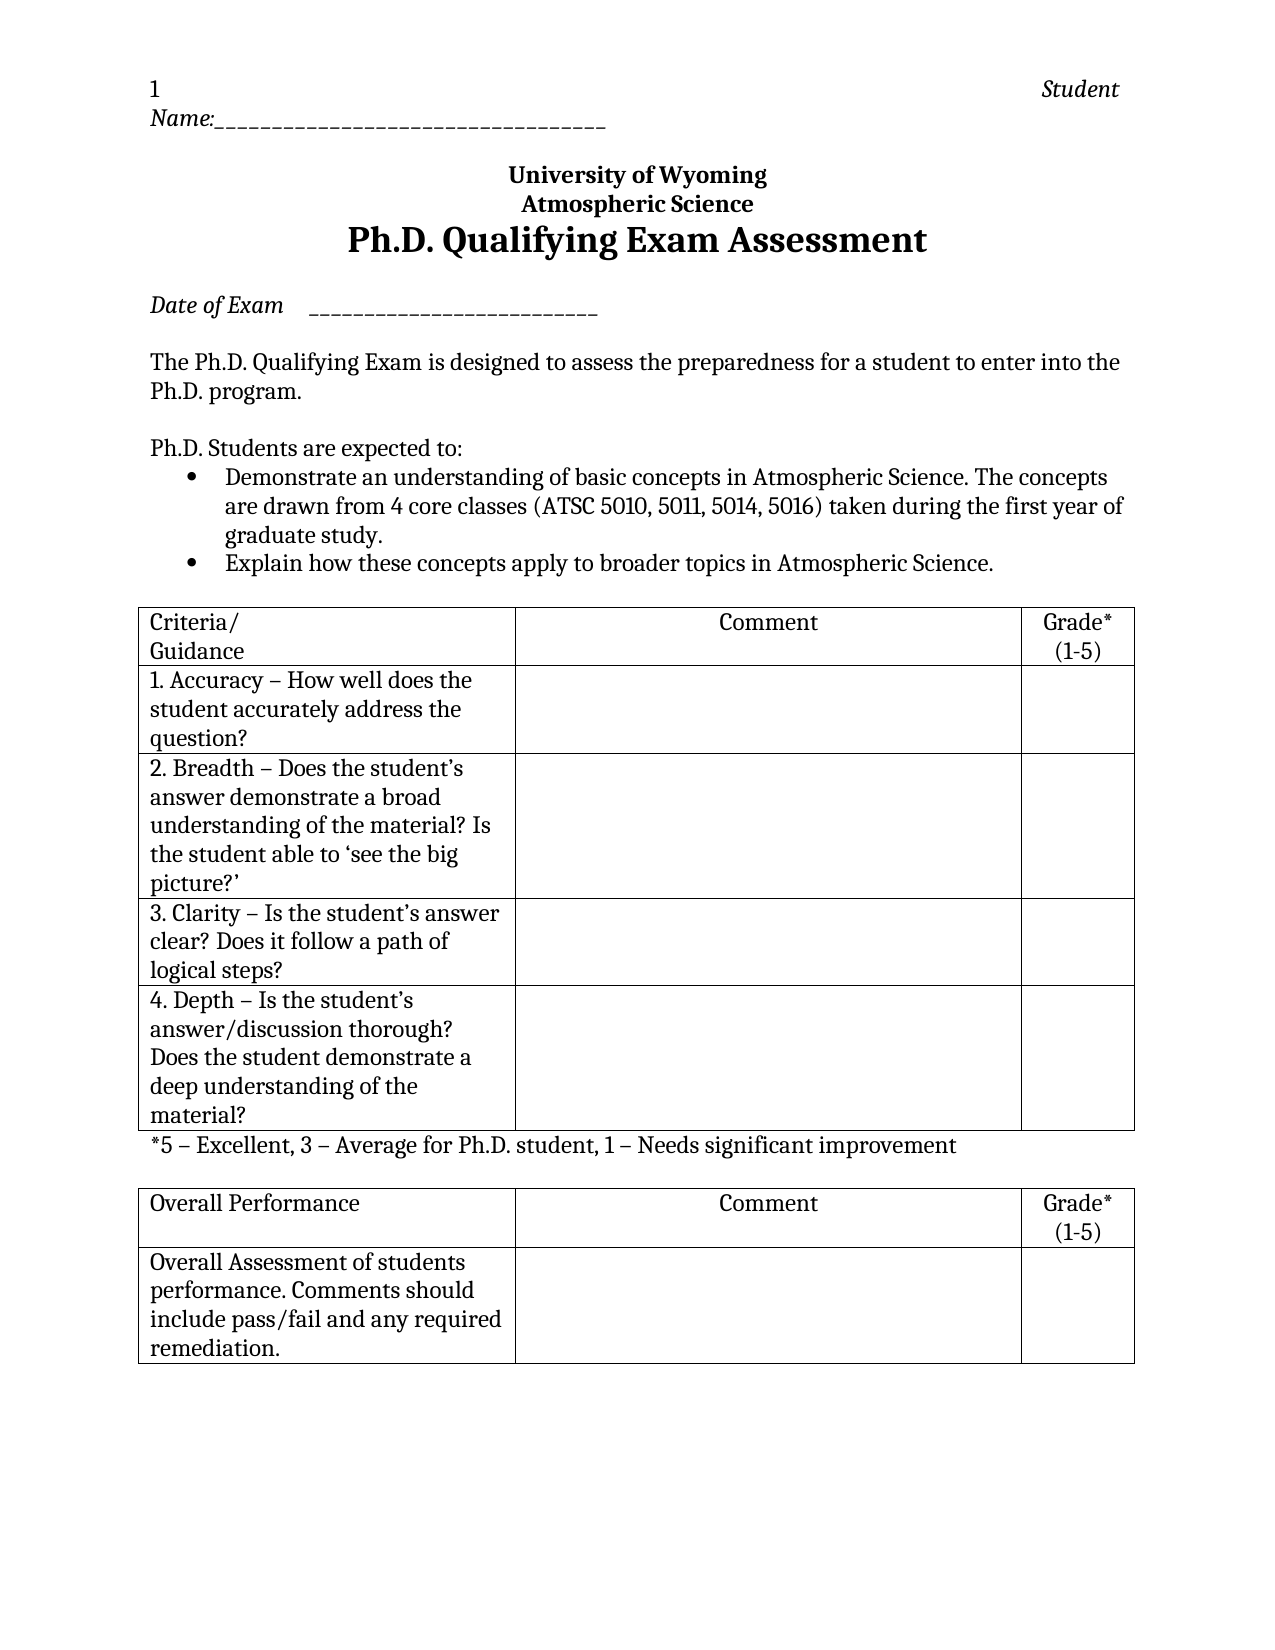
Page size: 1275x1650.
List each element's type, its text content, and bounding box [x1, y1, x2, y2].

table_cell [516, 666, 1021, 753]
table_cell [1022, 1248, 1134, 1363]
text Ph.D. Qualifying Exam Assessment [150, 219, 1125, 262]
table_cell [1022, 899, 1134, 985]
table_cell [1022, 754, 1134, 897]
table_cell 4. Depth – Is the student’s answer/discussion thorough? Does the student demonstrate a deep understanding of the material? [139, 986, 515, 1129]
table_cell [516, 1248, 1021, 1363]
table_cell [516, 986, 1021, 1129]
table_cell 3. Clarity – Is the student’s answer clear? Does it follow a path of logical steps? [139, 899, 515, 985]
table_header Overall Performance [139, 1189, 515, 1247]
table_header Grade* (1-5) [1022, 1189, 1134, 1247]
text The Ph.D. Qualifying Exam is designed to assess the preparedness for a student to enter into the Ph.D. program. [150, 348, 1125, 406]
table_header Comment [516, 608, 1021, 665]
text *5 – Excellent, 3 – Average for Ph.D. student, 1 – Needs significant improvement [150, 1131, 1125, 1159]
text University of Wyoming [150, 161, 1125, 190]
text Date of Exam [150, 291, 1125, 319]
table_cell [1022, 986, 1134, 1129]
table_cell 2. Breadth – Does the student’s answer demonstrate a broad understanding of the material? Is the student able to ‘see the big picture?’ [139, 754, 515, 897]
table_header Criteria/ Guidance [139, 608, 515, 665]
list Explain how these concepts apply to broader topics in Atmospheric Science. [187, 549, 1125, 578]
table_cell [516, 899, 1021, 985]
table_header Comment [516, 1189, 1021, 1247]
table_cell 1. Accuracy – How well does the student accurately address the question? [139, 666, 515, 753]
list Demonstrate an understanding of basic concepts in Atmospheric Science. The concepts are drawn from 4 core classes (ATSC 5010, 5011, 5014, 5016) taken during the first year of graduate study. [187, 463, 1125, 549]
table_header Grade* (1-5) [1022, 608, 1134, 665]
table_cell [516, 754, 1021, 897]
text Atmospheric Science [150, 190, 1125, 219]
table_cell Overall Assessment of students performance. Comments should include pass/fail and any required remediation. [139, 1248, 515, 1363]
text Ph.D. Students are expected to: [150, 434, 1125, 463]
table_cell [1022, 666, 1134, 753]
